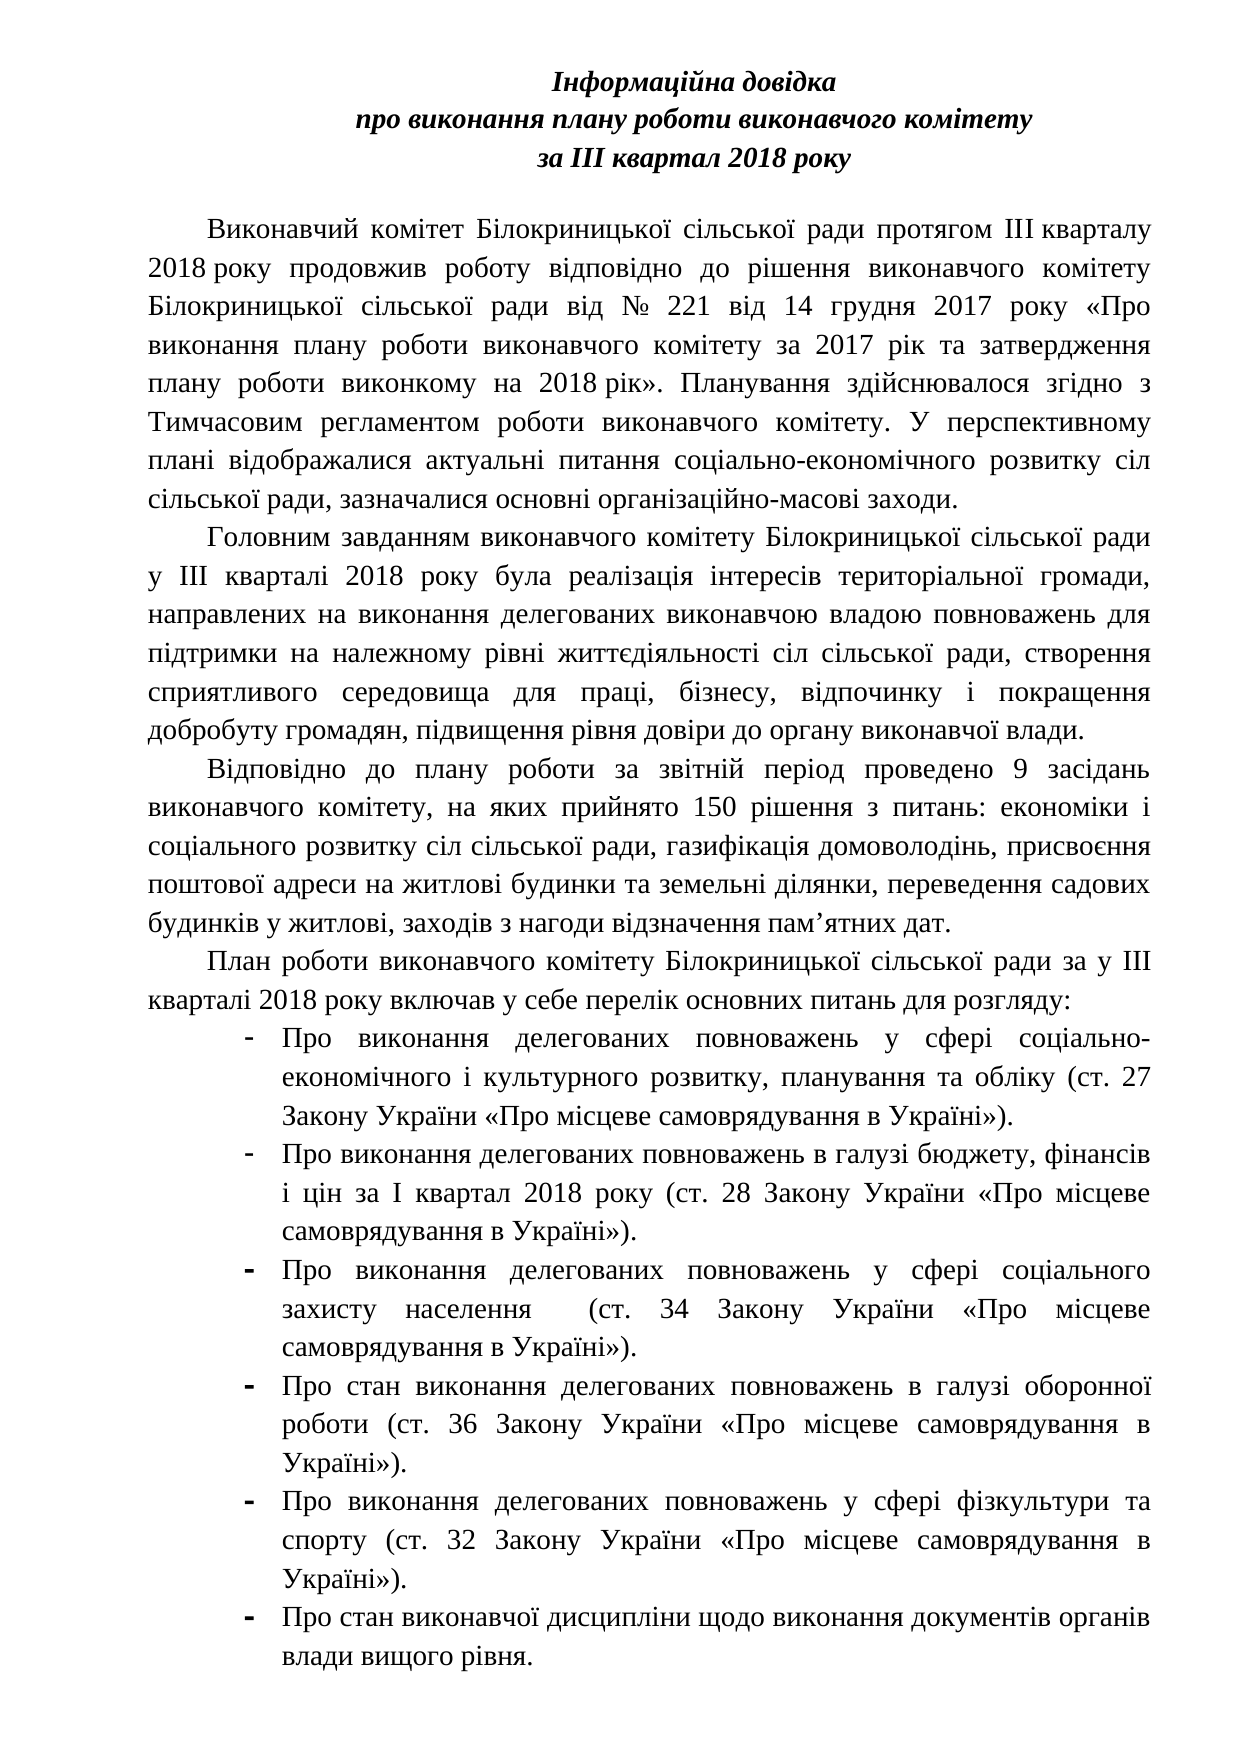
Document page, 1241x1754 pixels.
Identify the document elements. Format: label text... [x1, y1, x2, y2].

text Виконавчий комітет Білокриницької сільської ради протягом ІІI кварталу 2018 року продовжив роботу відповідно до рішення виконавчого комітету Білокриницької сільської ради від № 221 від 14 грудня 2017 року «Про виконання плану роботи виконавчого комітету за 2017 рік та затвердження плану роботи виконкому на 2018 рік». Планування здійснювалося згідно з Тимчасовим регламентом роботи виконавчого комітету. У перспективному плані відображалися актуальні питання соціально-економічного розвитку сіл сільської ради, зазначалися основні організаційно-масові заходи. [148, 211, 1152, 514]
text Інформаційна довідка [148, 59, 1152, 97]
list Про виконання делегованих повноважень у сфері соціального захисту населення (ст. 34 Закону України «Про місцеве самоврядування в Україні»). [244, 1252, 1152, 1363]
text Головним завданням виконавчого комітету Білокриницької сільської ради у ІІІ кварталі 2018 року була реалізація інтересів територіальної громади, направлених на виконання делегованих виконавчою владою повноважень для підтримки на належному рівні життєдіяльності сіл сільської ради, створення сприятливого середовища для праці, бізнесу, відпочинку і покращення добробуту громадян, підвищення рівня довіри до органу виконавчої влади. [148, 519, 1152, 746]
list Про виконання делегованих повноважень в галузі бюджету, фінансів і цін за І квартал 2018 року (ст. 28 Закону України «Про місцеве самоврядування в Україні»). [244, 1136, 1152, 1247]
text за ІІI квартал 2018 року [148, 135, 1152, 173]
list Про виконання делегованих повноважень у сфері фізкультури та спорту (ст. 32 Закону України «Про місцеве самоврядування в Україні»). [244, 1483, 1152, 1594]
list Про стан виконавчої дисципліни щодо виконання документів органів влади вищого рівня. [244, 1599, 1152, 1671]
text План роботи виконавчого комітету Білокриницької сільської ради за у ІІІ кварталі 2018 року включав у себе перелік основних питань для розгляду: [148, 943, 1152, 1016]
text Відповідно до плану роботи за звітній період проведено 9 засідань виконавчого комітету, на яких прийнято 150 рішення з питань: економіки і соціального розвитку сіл сільської ради, газифікація домоволодінь, присвоєння поштової адреси на житлові будинки та земельні ділянки, переведення садових будинків у житлові, заходів з нагоди відзначення пам’ятних дат. [148, 751, 1152, 938]
list Про виконання делегованих повноважень у сфері соціально-економічного і культурного розвитку, планування та обліку (ст. 27 Закону України «Про місцеве самоврядування в Україні»). [244, 1021, 1152, 1131]
text про виконання плану роботи виконавчого комітету [148, 97, 1152, 135]
list Про стан виконання делегованих повноважень в галузі оборонної роботи (ст. 36 Закону України «Про місцеве самоврядування в Україні»). [244, 1368, 1152, 1478]
